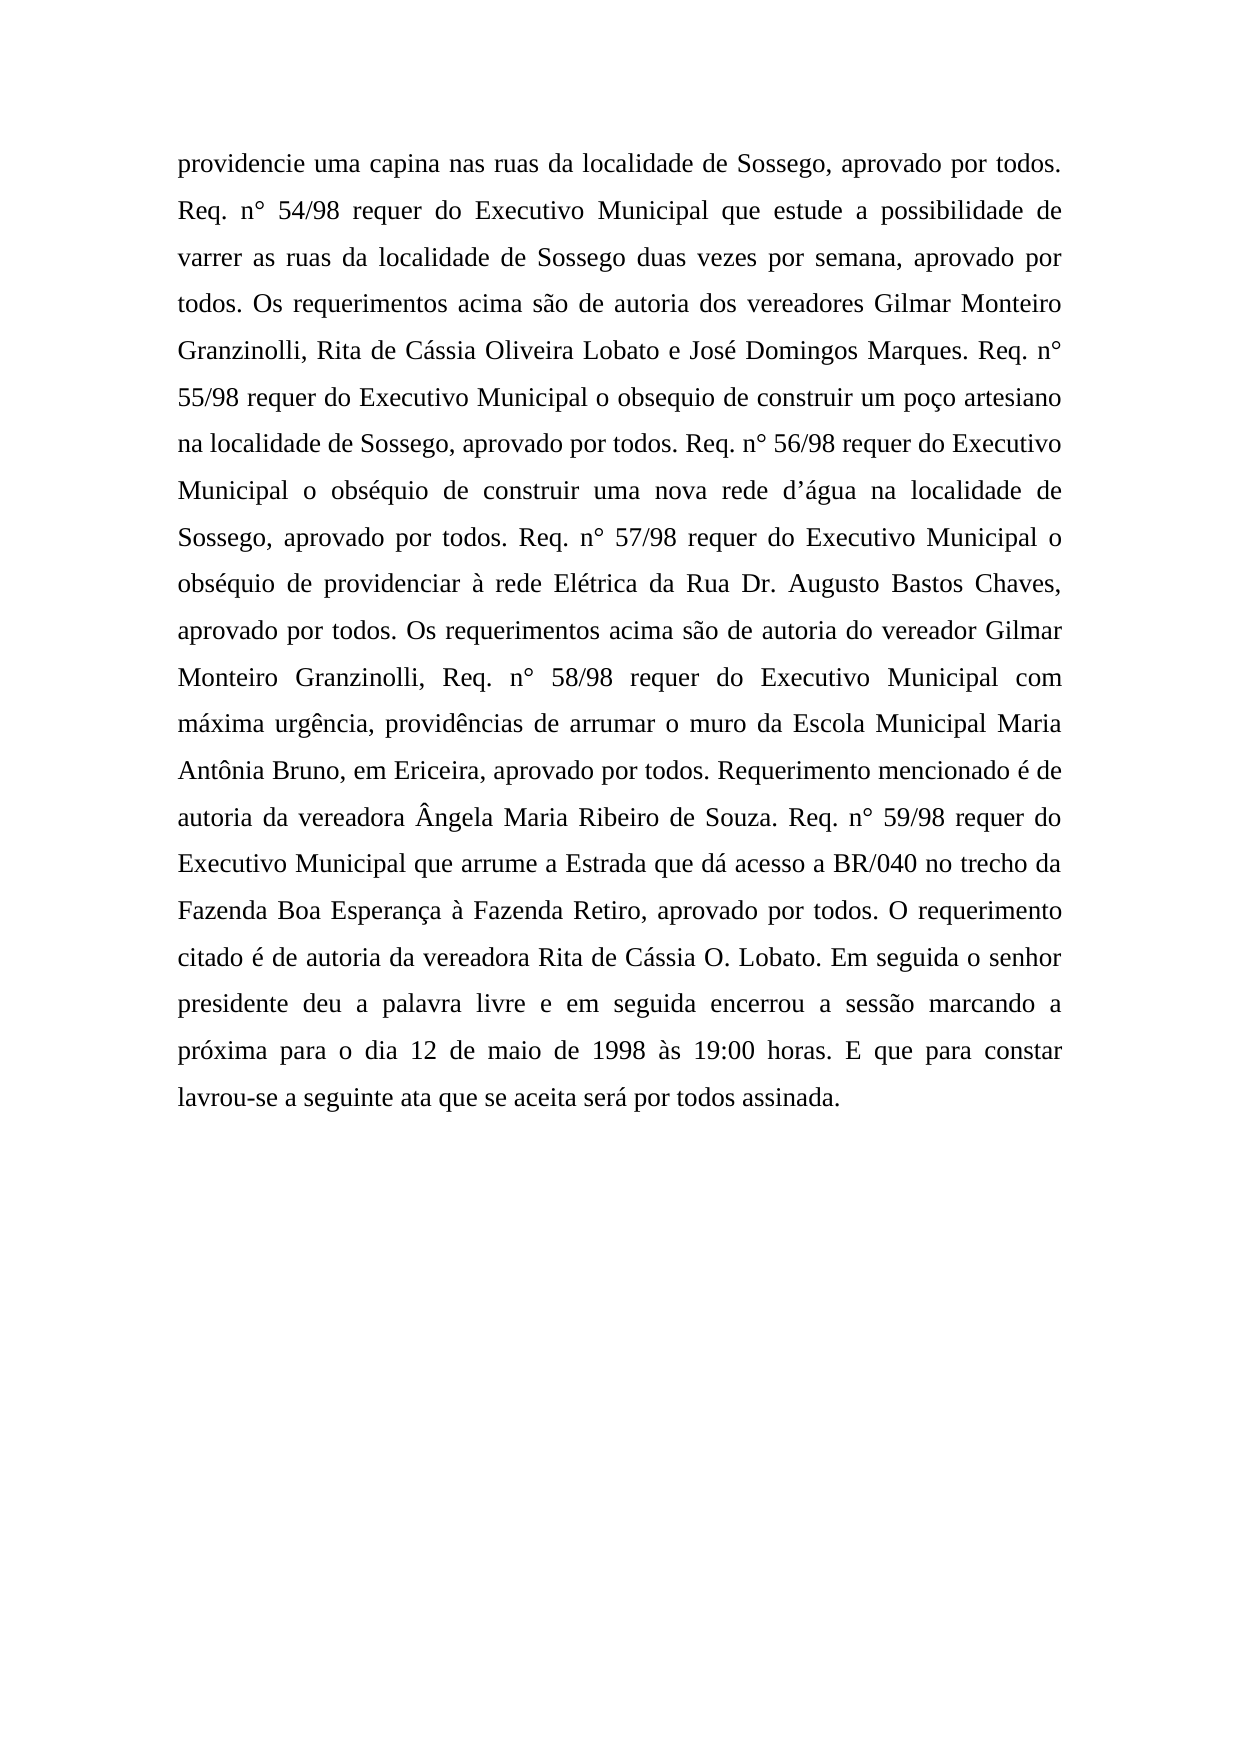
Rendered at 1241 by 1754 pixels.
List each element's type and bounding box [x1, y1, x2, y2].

text [177, 148, 1063, 1112]
